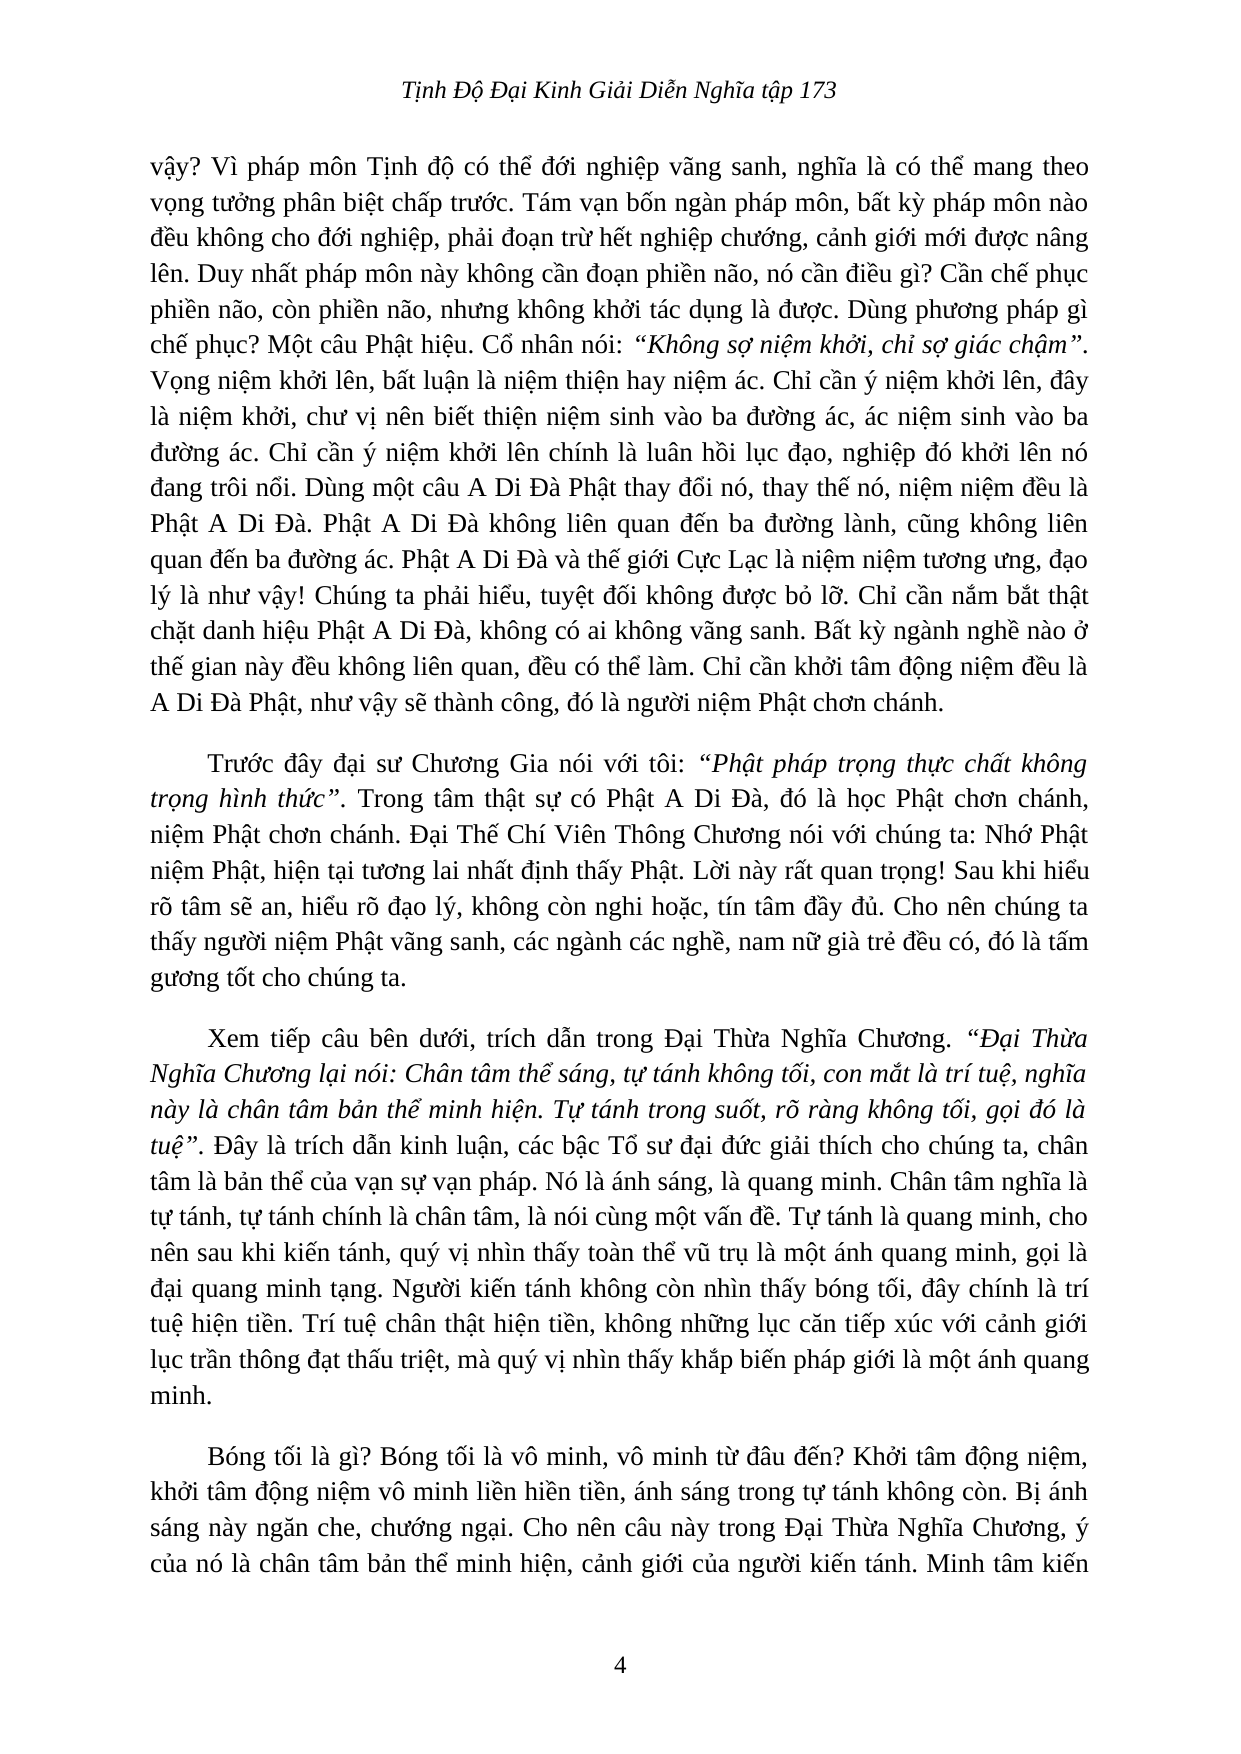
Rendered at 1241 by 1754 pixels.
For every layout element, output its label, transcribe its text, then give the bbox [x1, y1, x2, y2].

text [150, 150, 1090, 717]
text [150, 1440, 1090, 1578]
text Xem tiếp câu bên dưới, trích dẫn trong Đại Thừa Nghĩa Chương. “Đại Thừa Nghĩa Chương lại nói: Chân tâm thể sáng, tự tánh không tối, con mắt là trí tuệ, nghĩa này là chân tâm bản thể minh hiện. Tự tánh trong suốt, rõ ràng không tối, gọi đó là tuệ”. Đây là trích dẫn kinh luận, các bậc Tổ sư đại đức giải thích cho chúng ta, chân tâm là bản thể của vạn sự vạn pháp. Nó là ánh sáng, là quang minh. Chân tâm nghĩa là tự tánh, tự tánh chính là chân tâm, là nói cùng một vấn đề. Tự tánh là quang minh, cho nên sau khi kiến tánh, quý vị nhìn thấy toàn thể vũ trụ là một ánh quang minh, gọi là đại quang minh tạng. Người kiến tánh không còn nhìn thấy bóng tối, đây chính là trí tuệ hiện tiền. Trí tuệ chân thật hiện tiền, không những lục căn tiếp xúc với cảnh giới lục trần thông đạt thấu triệt, mà quý vị nhìn thấy khắp biến pháp giới là một ánh quang minh. [150, 1022, 1090, 1410]
text Trước đây đại sư Chương Gia nói với tôi: “Phật pháp trọng thực chất không trọng hình thức”. Trong tâm thật sự có Phật A Di Đà, đó là học Phật chơn chánh, niệm Phật chơn chánh. Đại Thế Chí Viên Thông Chương nói với chúng ta: Nhớ Phật niệm Phật, hiện tại tương lai nhất định thấy Phật. Lời này rất quan trọng! Sau khi hiểu rõ tâm sẽ an, hiểu rõ đạo lý, không còn nghi hoặc, tín tâm đầy đủ. Cho nên chúng ta thấy người niệm Phật vãng sanh, các ngành các nghề, nam nữ già trẻ đều có, đó là tấm gương tốt cho chúng ta. [150, 747, 1090, 992]
